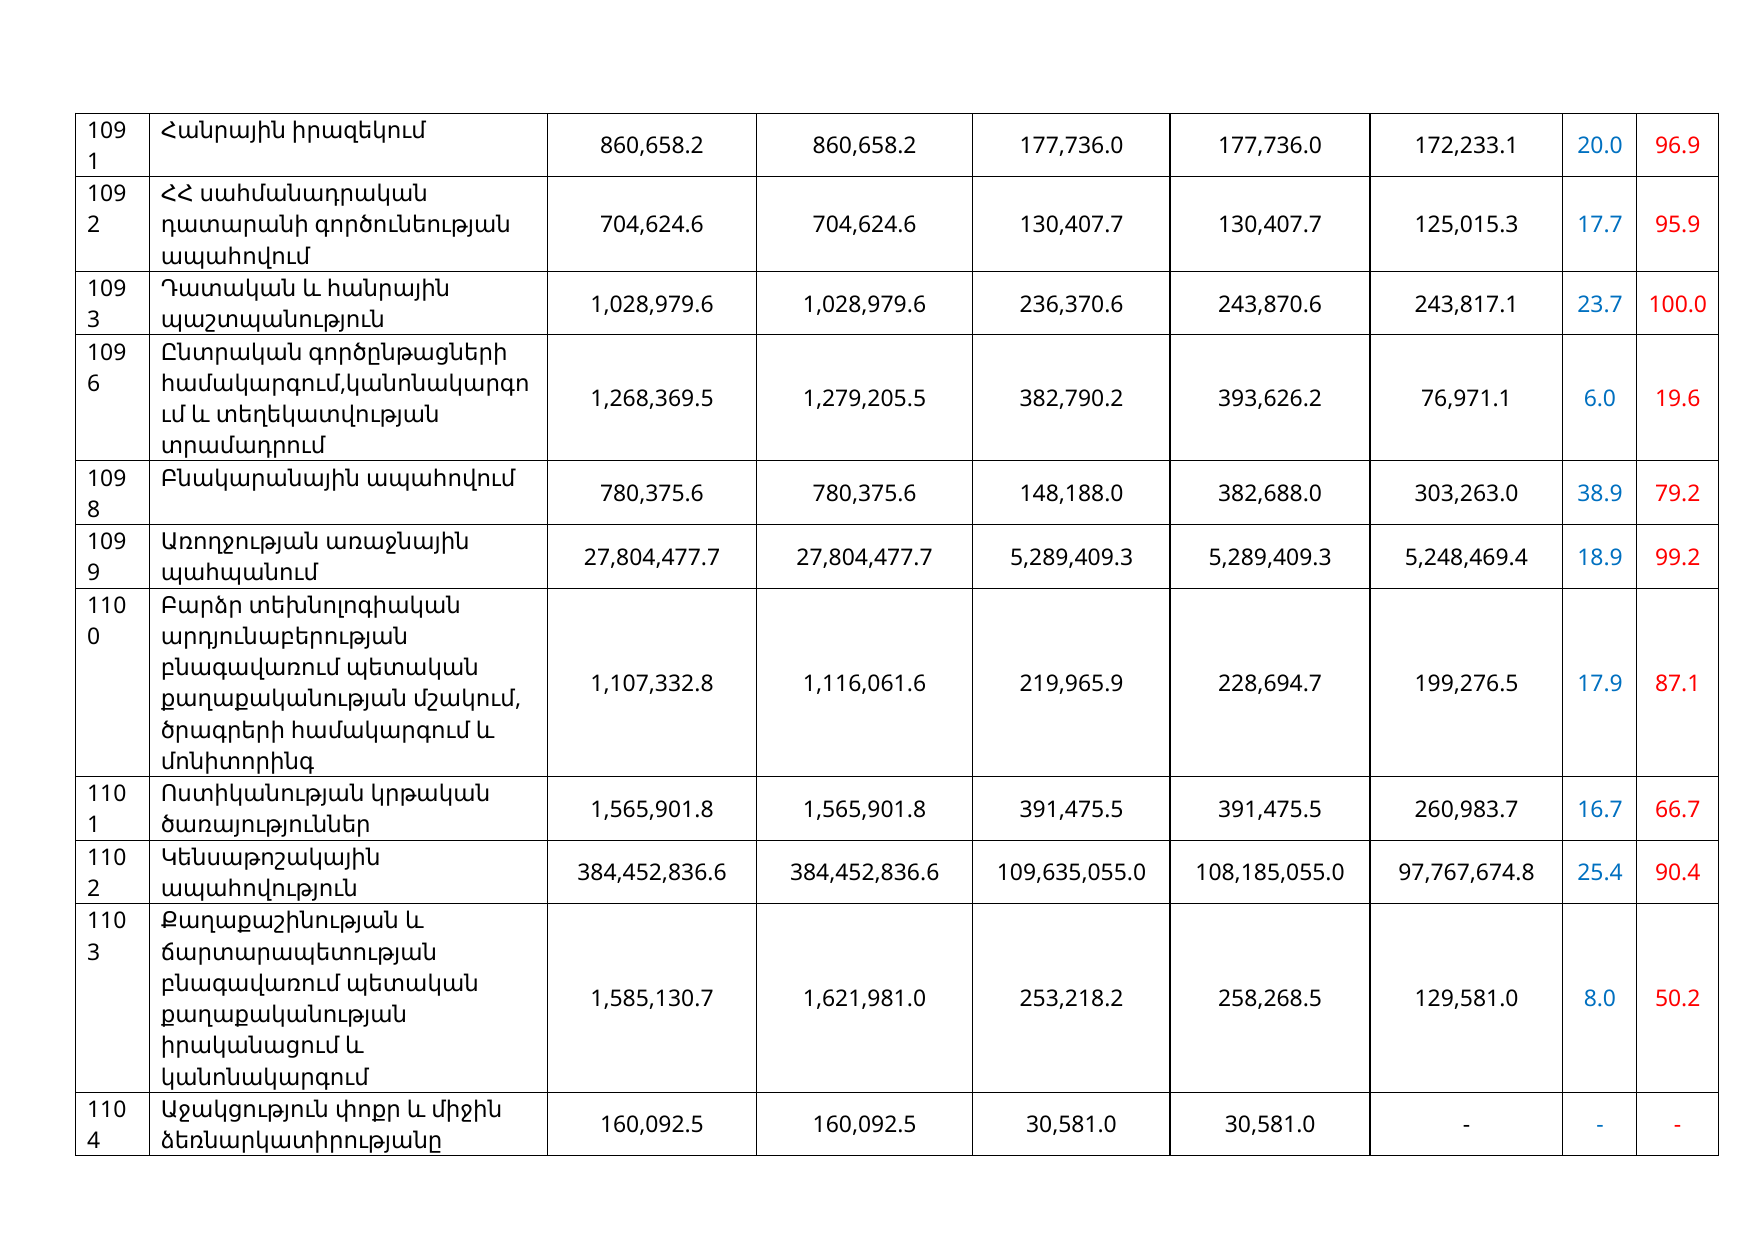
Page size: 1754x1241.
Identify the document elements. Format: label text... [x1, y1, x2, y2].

table_cell 130,407.7 [973, 177, 1169, 271]
table_cell 1,565,901.8 [548, 777, 756, 839]
table_cell 100.0 [1637, 272, 1718, 334]
table_cell 18.9 [1563, 525, 1636, 587]
table_cell Առողջության առաջնային պահպանում [150, 525, 547, 587]
table_cell 219,965.9 [973, 589, 1169, 776]
table_cell 109,635,055.0 [973, 841, 1169, 903]
table_cell 391,475.5 [1171, 777, 1369, 839]
table_cell - [1563, 1093, 1636, 1155]
table_cell 5,289,409.3 [1171, 525, 1369, 587]
table_cell 1092 [76, 177, 149, 271]
table_cell 253,218.2 [973, 904, 1169, 1092]
table_cell 236,370.6 [973, 272, 1169, 334]
table_cell 704,624.6 [757, 177, 972, 271]
table_cell 704,624.6 [548, 177, 756, 271]
table_cell 1,107,332.8 [548, 589, 756, 776]
table_cell Կենսաթոշակային ապահովություն [150, 841, 547, 903]
table_cell 19.6 [1637, 335, 1718, 460]
table_cell 860,658.2 [757, 114, 972, 176]
table_cell 382,688.0 [1171, 461, 1369, 524]
table_cell 27,804,477.7 [548, 525, 756, 587]
table_cell 148,188.0 [973, 461, 1169, 524]
table_cell 177,736.0 [973, 114, 1169, 176]
table_cell 393,626.2 [1171, 335, 1369, 460]
table_cell - [1371, 1093, 1562, 1155]
table_cell 243,870.6 [1171, 272, 1369, 334]
table_cell 30,581.0 [1171, 1093, 1369, 1155]
table_cell 1,028,979.6 [548, 272, 756, 334]
table_cell 160,092.5 [757, 1093, 972, 1155]
table_cell 6.0 [1563, 335, 1636, 460]
table_cell Բնակարանային ապահովում [150, 461, 547, 524]
table_cell 96.9 [1637, 114, 1718, 176]
table_cell 16.7 [1563, 777, 1636, 839]
table_cell Աջակցություն փոքր և միջին ձեռնարկատիրությանը [150, 1093, 547, 1155]
table_cell 129,581.0 [1371, 904, 1562, 1092]
table_cell 382,790.2 [973, 335, 1169, 460]
table_cell Քաղաքաշինության և ճարտարապետության բնագավառում պետական քաղաքականության իրականացում և կանոնակարգում [150, 904, 547, 1092]
table_cell 17.9 [1563, 589, 1636, 776]
table_cell 1099 [76, 525, 149, 587]
table_cell 172,233.1 [1371, 114, 1562, 176]
table_cell 20.0 [1563, 114, 1636, 176]
table_cell 1098 [76, 461, 149, 524]
table_cell 1096 [76, 335, 149, 460]
table_cell 780,375.6 [757, 461, 972, 524]
table_cell 1,565,901.8 [757, 777, 972, 839]
table_cell 1093 [76, 272, 149, 334]
table_cell 76,971.1 [1371, 335, 1562, 460]
table_cell 258,268.5 [1171, 904, 1369, 1092]
table_cell 30,581.0 [973, 1093, 1169, 1155]
table_cell 130,407.7 [1171, 177, 1369, 271]
table_cell 1102 [76, 841, 149, 903]
table_cell Հանրային իրազեկում [150, 114, 547, 176]
table_cell 66.7 [1637, 777, 1718, 839]
table_cell Ընտրական գործընթացների համակարգում,կանոնակարգում և տեղեկատվության տրամադրում [150, 335, 547, 460]
table_cell 1100 [76, 589, 149, 776]
table_cell Բարձր տեխնոլոգիական արդյունաբերության բնագավառում պետական քաղաքականության մշակում, ծրագրերի համակարգում և մոնիտորինգ [150, 589, 547, 776]
table_cell 303,263.0 [1371, 461, 1562, 524]
table_cell 99.2 [1637, 525, 1718, 587]
table_cell 23.7 [1563, 272, 1636, 334]
table_cell 79.2 [1637, 461, 1718, 524]
table_cell 384,452,836.6 [548, 841, 756, 903]
table_cell 1101 [76, 777, 149, 839]
table_cell 1,268,369.5 [548, 335, 756, 460]
table_cell 87.1 [1637, 589, 1718, 776]
table_cell 1,279,205.5 [757, 335, 972, 460]
table_cell 1,116,061.6 [757, 589, 972, 776]
table_cell 108,185,055.0 [1171, 841, 1369, 903]
table_cell 391,475.5 [973, 777, 1169, 839]
table_cell 177,736.0 [1171, 114, 1369, 176]
table_cell 50.2 [1637, 904, 1718, 1092]
table_cell 1104 [76, 1093, 149, 1155]
table_cell 780,375.6 [548, 461, 756, 524]
table_cell 260,983.7 [1371, 777, 1562, 839]
table_cell 25.4 [1563, 841, 1636, 903]
table_cell 199,276.5 [1371, 589, 1562, 776]
table_cell - [1637, 1093, 1718, 1155]
table_cell 38.9 [1563, 461, 1636, 524]
table_cell 243,817.1 [1371, 272, 1562, 334]
table_cell 5,248,469.4 [1371, 525, 1562, 587]
table_cell 8.0 [1563, 904, 1636, 1092]
table_cell 97,767,674.8 [1371, 841, 1562, 903]
table_cell 95.9 [1637, 177, 1718, 271]
table_cell 17.7 [1563, 177, 1636, 271]
table_cell ՀՀ սահմանադրական դատարանի գործունեության ապահովում [150, 177, 547, 271]
table_cell 125,015.3 [1371, 177, 1562, 271]
table_cell 5,289,409.3 [973, 525, 1169, 587]
table_cell 384,452,836.6 [757, 841, 972, 903]
table_cell 90.4 [1637, 841, 1718, 903]
table_cell 1,585,130.7 [548, 904, 756, 1092]
table_cell 1,028,979.6 [757, 272, 972, 334]
table_cell 860,658.2 [548, 114, 756, 176]
table_cell 1091 [76, 114, 149, 176]
table_cell Ոստիկանության կրթական ծառայություններ [150, 777, 547, 839]
table_cell 160,092.5 [548, 1093, 756, 1155]
table_cell 27,804,477.7 [757, 525, 972, 587]
table_cell 1,621,981.0 [757, 904, 972, 1092]
table_cell Դատական և հանրային պաշտպանություն [150, 272, 547, 334]
table_cell 1103 [76, 904, 149, 1092]
table_cell 228,694.7 [1171, 589, 1369, 776]
